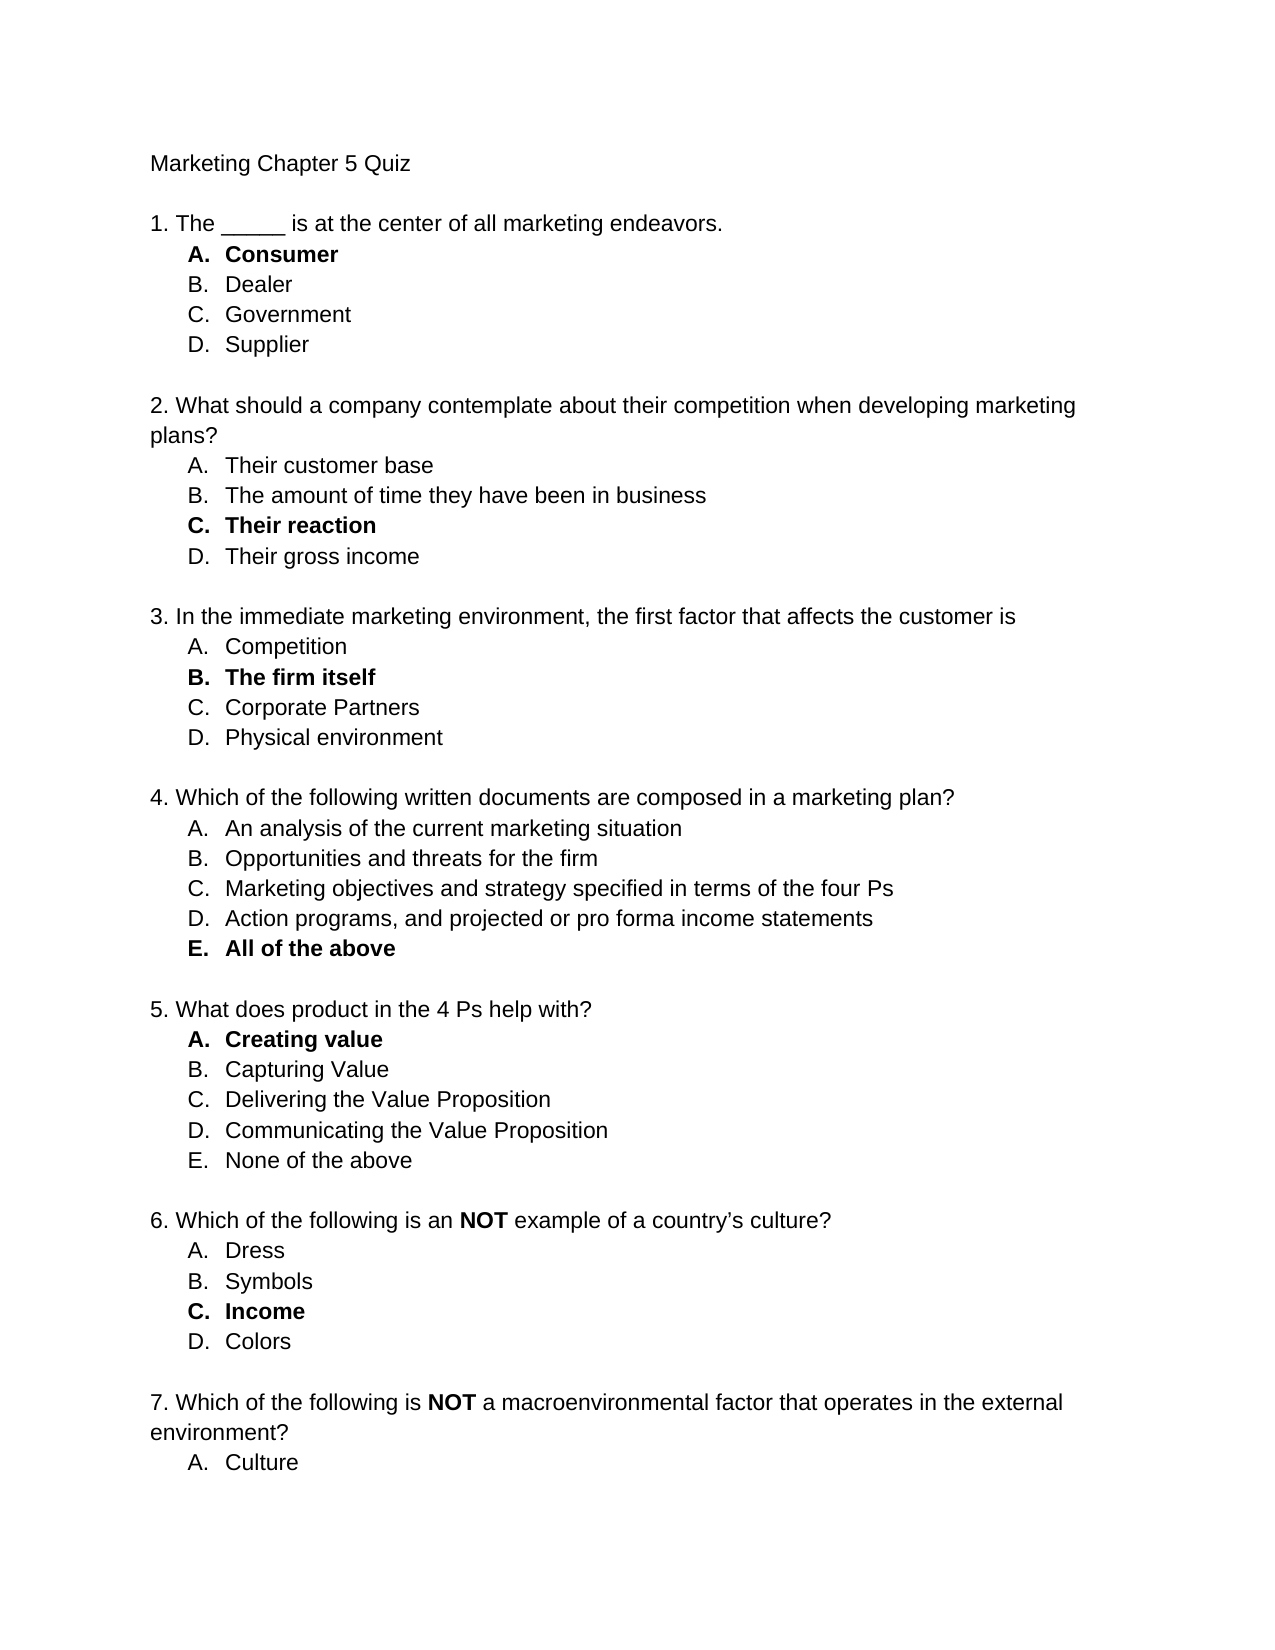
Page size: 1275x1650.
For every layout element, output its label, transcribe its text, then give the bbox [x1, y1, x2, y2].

list Supplier [187, 331, 1125, 358]
list Dealer [187, 271, 1125, 297]
list Opportunities and threats for the firm [187, 845, 1125, 871]
list The firm itself [187, 663, 1125, 690]
text 1. The _____ is at the center of all marketing endeavors. [150, 210, 1125, 237]
text 7. Which of the following is NOT a macroenvironmental factor that operates in the external environment? [150, 1388, 1125, 1445]
list Their reaction [187, 512, 1125, 539]
list Physical environment [187, 724, 1125, 750]
text 6. Which of the following is an NOT example of a country’s culture? [150, 1207, 1125, 1234]
list Income [187, 1298, 1125, 1324]
list Consumer [187, 241, 1125, 267]
text 4. Which of the following written documents are composed in a marketing plan? [150, 784, 1125, 811]
list Their customer base [187, 452, 1125, 478]
text Marketing Chapter 5 Quiz [150, 150, 1125, 176]
list Marketing objectives and strategy specified in terms of the four Ps [187, 875, 1125, 901]
list Symbols [187, 1268, 1125, 1294]
list Dress [187, 1237, 1125, 1264]
list Delivering the Value Proposition [187, 1086, 1125, 1113]
text 2. What should a company contemplate about their competition when developing marketing plans? [150, 392, 1125, 448]
list Action programs, and projected or pro forma income statements [187, 905, 1125, 932]
list Capturing Value [187, 1056, 1125, 1083]
list Culture [187, 1449, 1125, 1475]
list None of the above [187, 1147, 1125, 1173]
list Their gross income [187, 543, 1125, 569]
text 3. In the immediate marketing environment, the first factor that affects the customer is [150, 603, 1125, 629]
list Government [187, 301, 1125, 327]
list An analysis of the current marketing situation [187, 814, 1125, 841]
list Competition [187, 633, 1125, 660]
list Corporate Partners [187, 694, 1125, 720]
list Communicating the Value Proposition [187, 1117, 1125, 1143]
list Creating value [187, 1026, 1125, 1052]
list The amount of time they have been in business [187, 482, 1125, 509]
list Colors [187, 1328, 1125, 1354]
list All of the above [187, 935, 1125, 962]
text 5. What does product in the 4 Ps help with? [150, 996, 1125, 1022]
